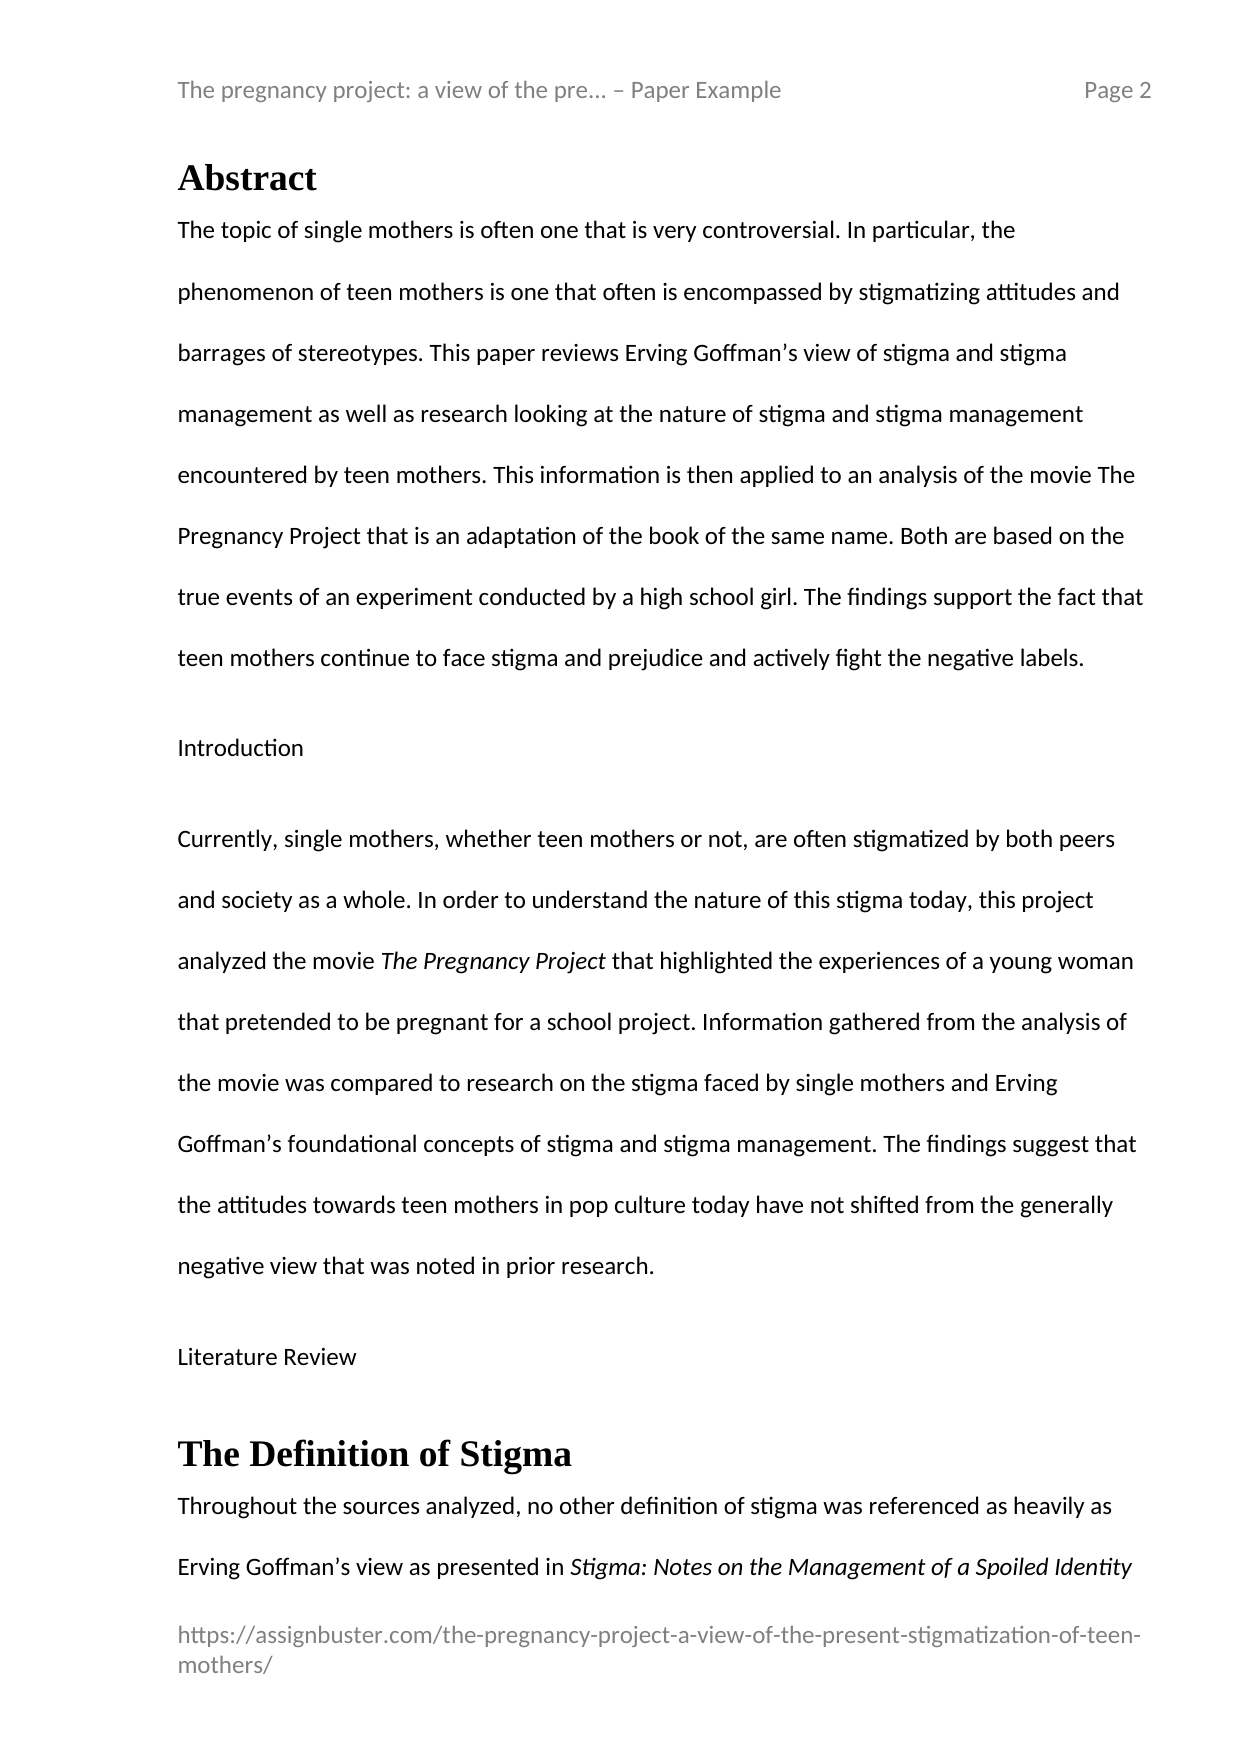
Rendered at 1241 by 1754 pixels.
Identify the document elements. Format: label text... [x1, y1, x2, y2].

text Currently, single mothers, whether teen mothers or not, are often stigmatized by both peers and society as a whole. In order to understand the nature of this stigma today, this project analyzed the movie The Pregnancy Project that highlighted the experiences of a young woman that pretended to be pregnant for a school project. Information gathered from the analysis of the movie was compared to research on the stigma faced by single mothers and Erving Goffman’s foundational concepts of stigma and stigma management. The findings suggest that the attitudes towards teen mothers in pop culture today have not shifted from the generally negative view that was noted in prior research. [177, 823, 1152, 1281]
text Introduction [177, 732, 1152, 763]
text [177, 1490, 1152, 1582]
text The topic of single mothers is often one that is very controversial. In particular, the phenomenon of teen mothers is one that often is encompassed by stigmatizing attitudes and barrages of stereotypes. This paper reviews Erving Goffman’s view of stigma and stigma management as well as research looking at the nature of stigma and stigma management encountered by teen mothers. This information is then applied to an analysis of the movie The Pregnancy Project that is an adaptation of the book of the same name. Both are based on the true events of an experiment conducted by a high school girl. The findings support the fact that teen mothers continue to face stigma and prejudice and actively fight the negative labels. [177, 215, 1152, 672]
subtitle Abstract [177, 156, 1152, 199]
subtitle The Definition of Stigma [177, 1431, 1152, 1474]
text Literature Review [177, 1341, 1152, 1371]
